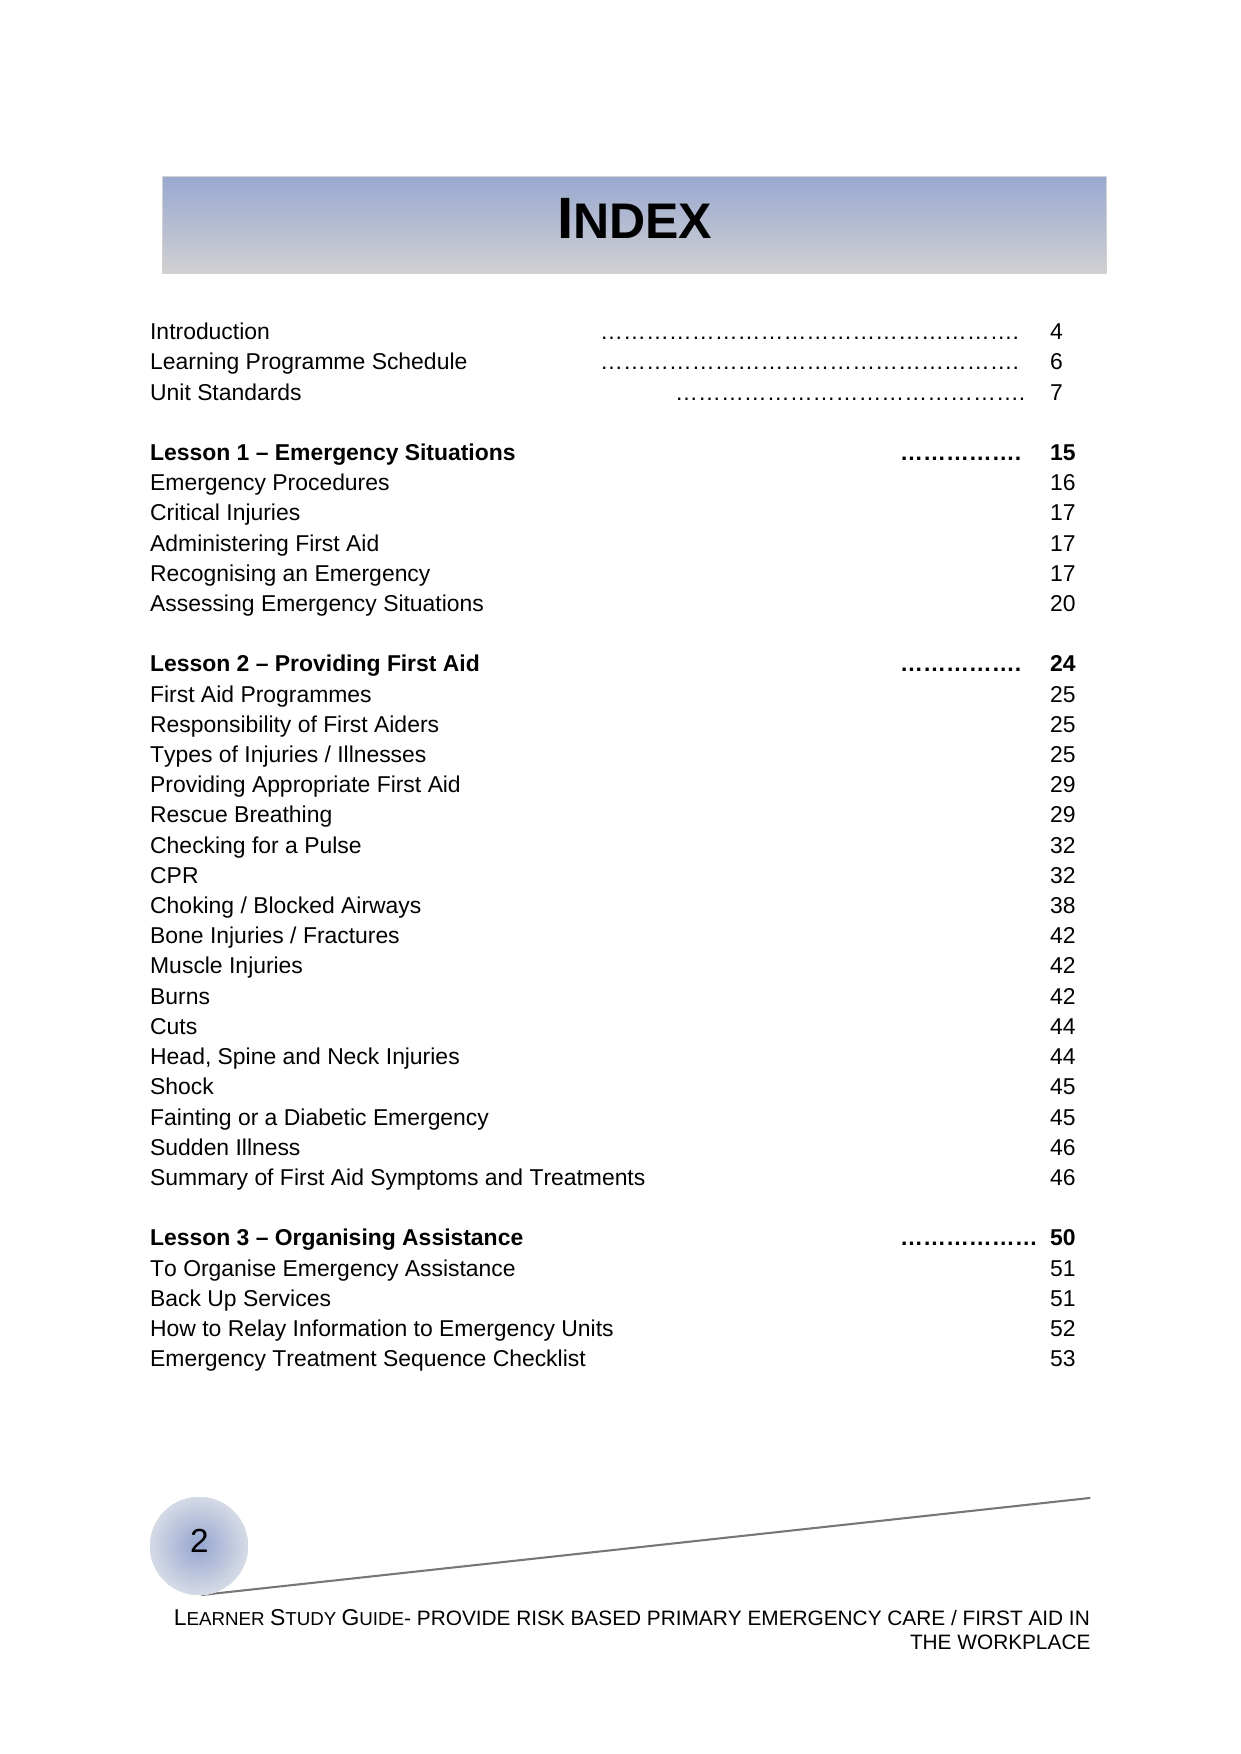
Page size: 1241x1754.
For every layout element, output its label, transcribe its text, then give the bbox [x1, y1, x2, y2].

text Muscle Injuries 42 [150, 952, 1090, 979]
text Emergency Treatment Sequence Checklist 53 [150, 1345, 1090, 1371]
text Lesson 2 – Providing First Aid ……………. 24 [150, 650, 1090, 677]
text Cuts 44 [150, 1013, 1090, 1039]
text To Organise Emergency Assistance 51 [150, 1254, 1090, 1281]
text Introduction ………………………………………………. 4 [150, 318, 1090, 344]
text Lesson 1 – Emergency Situations ……………. 15 [150, 439, 1090, 465]
text Summary of First Aid Symptoms and Treatments 46 [150, 1164, 1090, 1190]
text Types of Injuries / Illnesses 25 [150, 741, 1090, 767]
text Head, Spine and Neck Injuries 44 [150, 1043, 1090, 1069]
text Choking / Blocked Airways 38 [150, 892, 1090, 918]
text Unit Standards ………………………………………. 7 [150, 378, 1090, 405]
text Sudden Illness 46 [150, 1134, 1090, 1160]
text Lesson 3 – Organising Assistance ……………… 50 [150, 1224, 1090, 1251]
text Learning Programme Schedule ………………………………………………. 6 [150, 348, 1090, 374]
text Recognising an Emergency 17 [150, 560, 1090, 586]
text Emergency Procedures 16 [150, 469, 1090, 495]
text Responsibility of First Aiders 25 [150, 711, 1090, 737]
text Providing Appropriate First Aid 29 [150, 771, 1090, 797]
text First Aid Programmes 25 [150, 681, 1090, 707]
text How to Relay Information to Emergency Units 52 [150, 1315, 1090, 1341]
text CPR 32 [150, 862, 1090, 888]
text Back Up Services 51 [150, 1285, 1090, 1311]
text Shock 45 [150, 1073, 1090, 1099]
text Checking for a Pulse 32 [150, 832, 1090, 858]
text Rescue Breathing 29 [150, 801, 1090, 828]
text Burns 42 [150, 983, 1090, 1009]
text Administering First Aid 17 [150, 529, 1090, 556]
text Bone Injuries / Fractures 42 [150, 922, 1090, 948]
text Fainting or a Diabetic Emergency 45 [150, 1103, 1090, 1130]
text Critical Injuries 17 [150, 499, 1090, 526]
text Assessing Emergency Situations 20 [150, 590, 1090, 616]
